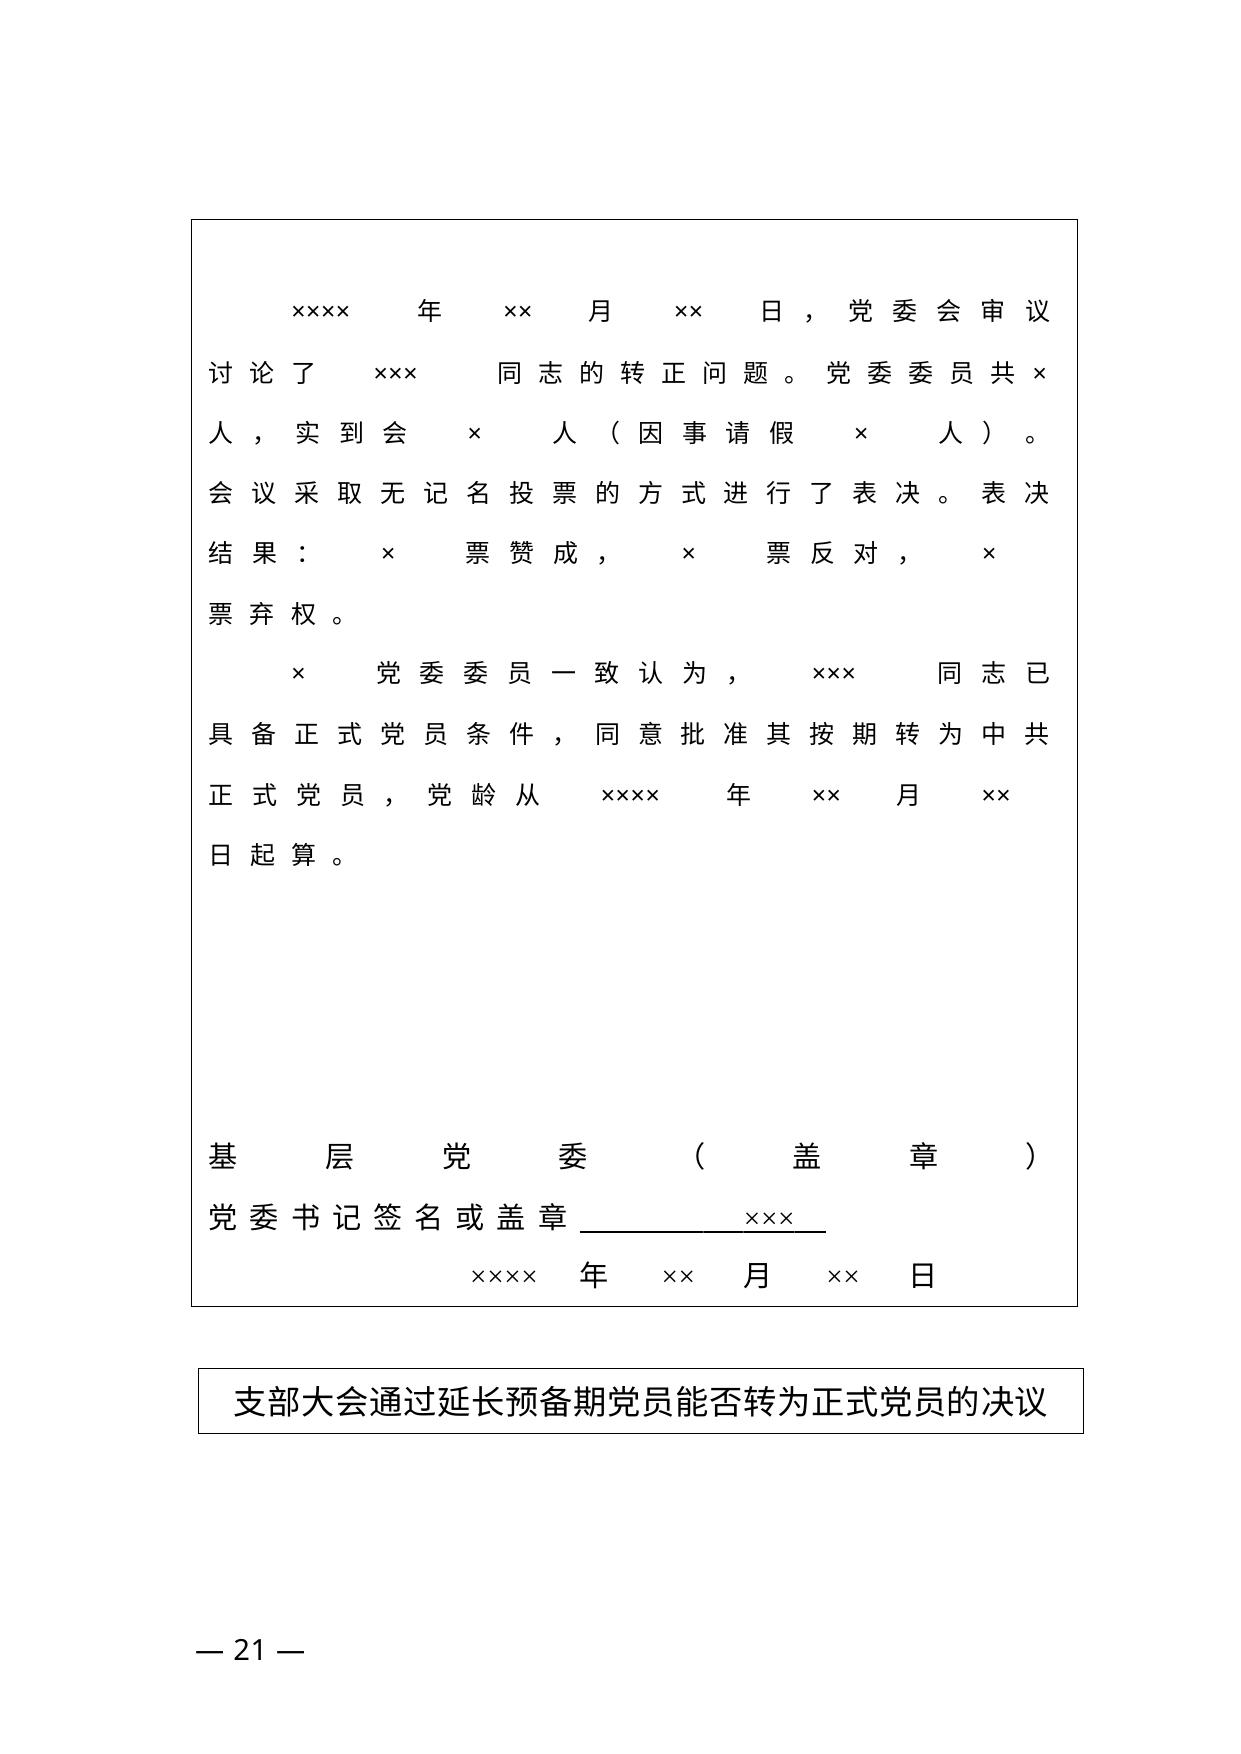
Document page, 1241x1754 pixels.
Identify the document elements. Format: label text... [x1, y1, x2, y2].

table_header 支部大会通过延长预备期党员能否转为正式党员的决议 [199, 1369, 1083, 1433]
